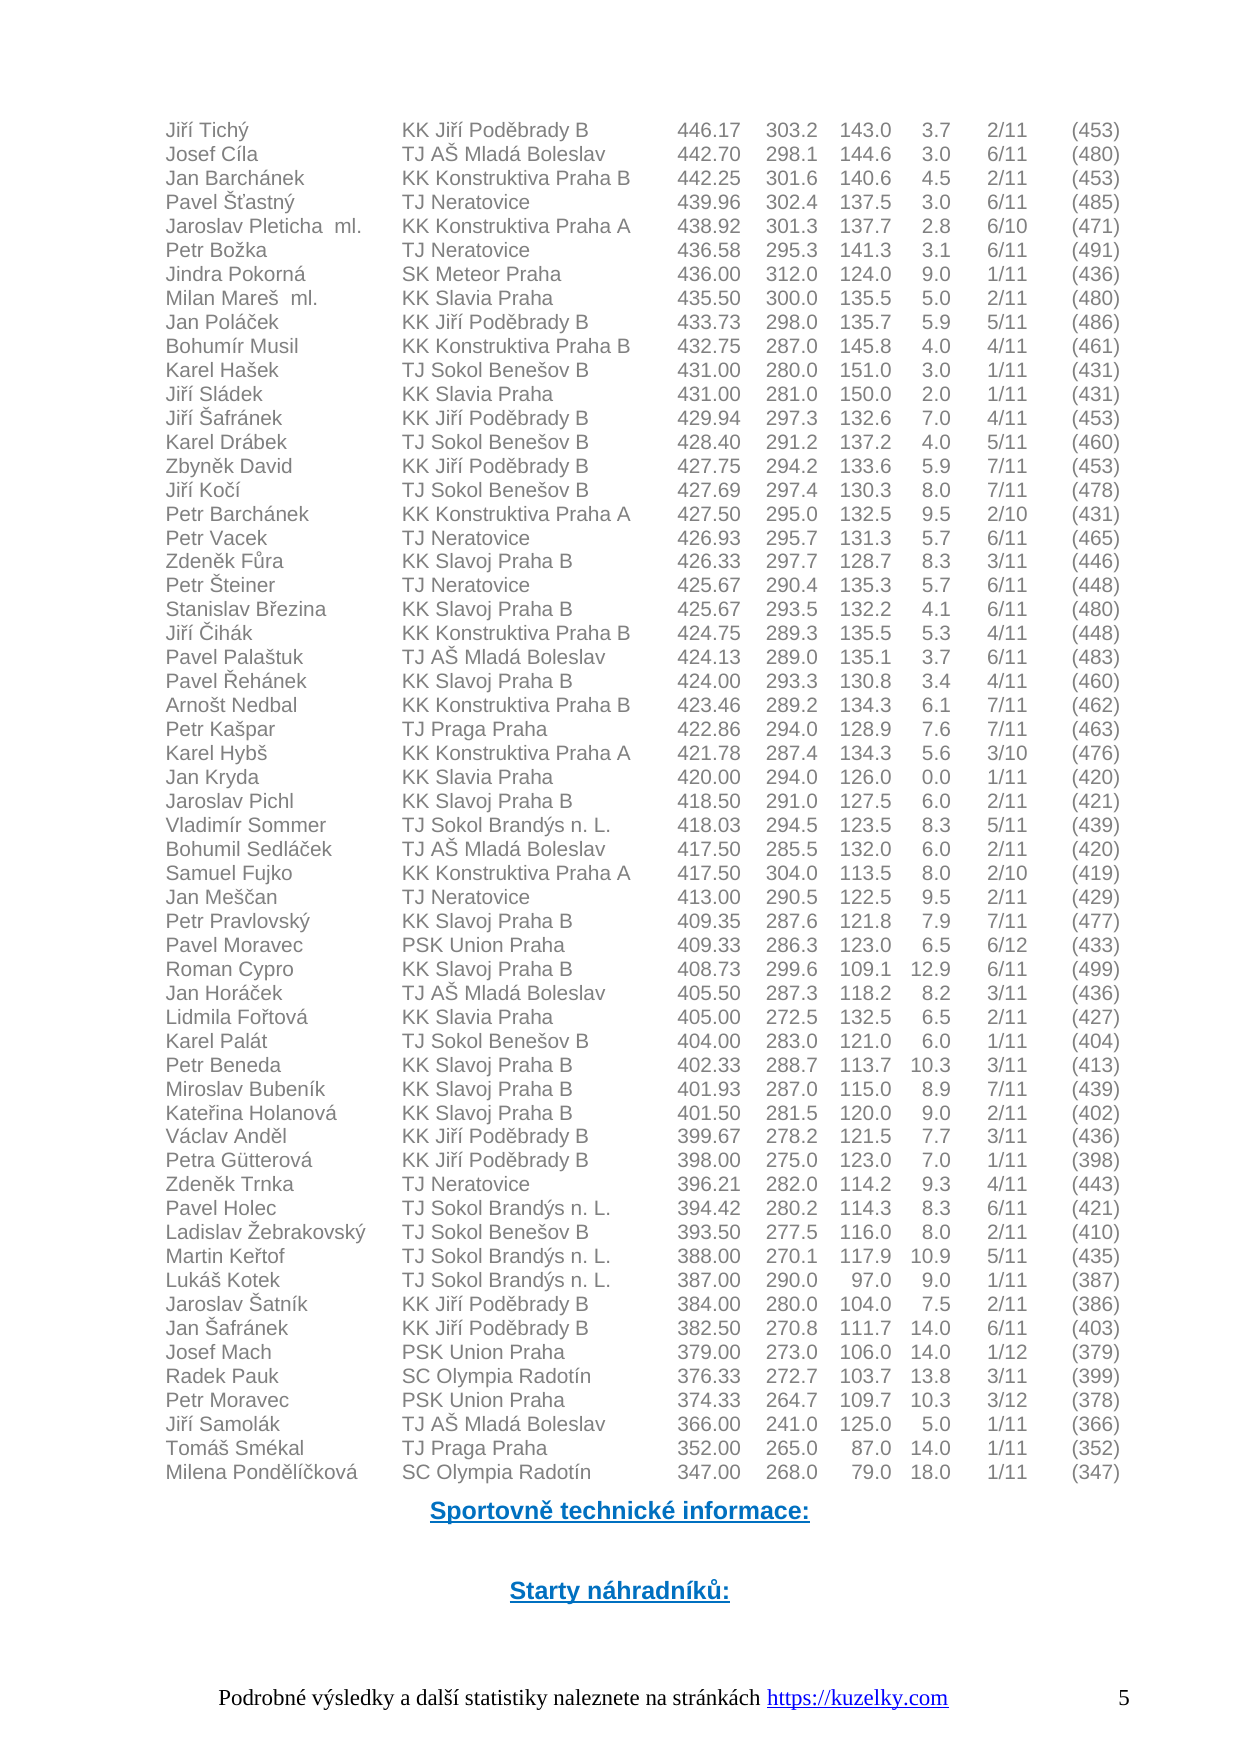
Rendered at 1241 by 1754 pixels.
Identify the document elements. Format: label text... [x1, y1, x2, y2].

text Jan Horáček TJ AŠ Mladá Boleslav 405.50 287.3 118.2 8.2 3/11 (436) [106, 981, 1134, 1004]
text Lukáš Kotek TJ Sokol Brandýs n. L. 387.00 290.0 97.0 9.0 1/11 (387) [106, 1268, 1134, 1292]
text Zdeněk Trnka TJ Neratovice 396.21 282.0 114.2 9.3 4/11 (443) [106, 1172, 1134, 1196]
text Petr Moravec PSK Union Praha 374.33 264.7 109.7 10.3 3/12 (378) [106, 1388, 1134, 1412]
text Pavel Holec TJ Sokol Brandýs n. L. 394.42 280.2 114.3 8.3 6/11 (421) [106, 1196, 1134, 1220]
text Arnošt Nedbal KK Konstruktiva Praha B 423.46 289.2 134.3 6.1 7/11 (462) [106, 693, 1134, 717]
text Petr Kašpar TJ Praga Praha 422.86 294.0 128.9 7.6 7/11 (463) [106, 717, 1134, 741]
text Jaroslav Pleticha ml. KK Konstruktiva Praha A 438.92 301.3 137.7 2.8 6/10 (471) [106, 214, 1134, 238]
text Pavel Řehánek KK Slavoj Praha B 424.00 293.3 130.8 3.4 4/11 (460) [106, 669, 1134, 693]
text Karel Drábek TJ Sokol Benešov B 428.40 291.2 137.2 4.0 5/11 (460) [106, 429, 1134, 453]
text Lidmila Fořtová KK Slavia Praha 405.00 272.5 132.5 6.5 2/11 (427) [106, 1004, 1134, 1028]
text Karel Hašek TJ Sokol Benešov B 431.00 280.0 151.0 3.0 1/11 (431) [106, 358, 1134, 382]
text Václav Anděl KK Jiří Poděbrady B 399.67 278.2 121.5 7.7 3/11 (436) [106, 1124, 1134, 1148]
text Jindra Pokorná SK Meteor Praha 436.00 312.0 124.0 9.0 1/11 (436) [106, 262, 1134, 286]
text Radek Pauk SC Olympia Radotín 376.33 272.7 103.7 13.8 3/11 (399) [106, 1364, 1134, 1388]
text Roman Cypro KK Slavoj Praha B 408.73 299.6 109.1 12.9 6/11 (499) [106, 957, 1134, 981]
text Karel Palát TJ Sokol Benešov B 404.00 283.0 121.0 6.0 1/11 (404) [106, 1028, 1134, 1052]
text Starty náhradníků: [94, 1576, 1145, 1605]
text Jiří Čihák KK Konstruktiva Praha B 424.75 289.3 135.5 5.3 4/11 (448) [106, 621, 1134, 645]
text Jan Poláček KK Jiří Poděbrady B 433.73 298.0 135.7 5.9 5/11 (486) [106, 310, 1134, 334]
text Petr Barchánek KK Konstruktiva Praha A 427.50 295.0 132.5 9.5 2/10 (431) [106, 501, 1134, 525]
text Sportovně technické informace: [94, 1496, 1145, 1525]
text Ladislav Žebrakovský TJ Sokol Benešov B 393.50 277.5 116.0 8.0 2/11 (410) [106, 1220, 1134, 1244]
text Kateřina Holanová KK Slavoj Praha B 401.50 281.5 120.0 9.0 2/11 (402) [106, 1100, 1134, 1124]
text Karel Hybš KK Konstruktiva Praha A 421.78 287.4 134.3 5.6 3/10 (476) [106, 741, 1134, 765]
text Milan Mareš ml. KK Slavia Praha 435.50 300.0 135.5 5.0 2/11 (480) [106, 286, 1134, 310]
text Jiří Šafránek KK Jiří Poděbrady B 429.94 297.3 132.6 7.0 4/11 (453) [106, 406, 1134, 429]
text Pavel Šťastný TJ Neratovice 439.96 302.4 137.5 3.0 6/11 (485) [106, 190, 1134, 214]
text Petr Pravlovský KK Slavoj Praha B 409.35 287.6 121.8 7.9 7/11 (477) [106, 909, 1134, 933]
text Petr Beneda KK Slavoj Praha B 402.33 288.7 113.7 10.3 3/11 (413) [106, 1052, 1134, 1076]
text Samuel Fujko KK Konstruktiva Praha A 417.50 304.0 113.5 8.0 2/10 (419) [106, 861, 1134, 885]
text Jiří Kočí TJ Sokol Benešov B 427.69 297.4 130.3 8.0 7/11 (478) [106, 477, 1134, 501]
text Petr Šteiner TJ Neratovice 425.67 290.4 135.3 5.7 6/11 (448) [106, 573, 1134, 597]
text Bohumil Sedláček TJ AŠ Mladá Boleslav 417.50 285.5 132.0 6.0 2/11 (420) [106, 837, 1134, 861]
text Milena Pondělíčková SC Olympia Radotín 347.00 268.0 79.0 18.0 1/11 (347) [106, 1460, 1134, 1484]
text Jiří Samolák TJ AŠ Mladá Boleslav 366.00 241.0 125.0 5.0 1/11 (366) [106, 1412, 1134, 1436]
text Martin Keřtof TJ Sokol Brandýs n. L. 388.00 270.1 117.9 10.9 5/11 (435) [106, 1244, 1134, 1268]
text Miroslav Bubeník KK Slavoj Praha B 401.93 287.0 115.0 8.9 7/11 (439) [106, 1076, 1134, 1100]
text Pavel Moravec PSK Union Praha 409.33 286.3 123.0 6.5 6/12 (433) [106, 933, 1134, 957]
text Vladimír Sommer TJ Sokol Brandýs n. L. 418.03 294.5 123.5 8.3 5/11 (439) [106, 813, 1134, 837]
text Petr Božka TJ Neratovice 436.58 295.3 141.3 3.1 6/11 (491) [106, 238, 1134, 262]
text Jan Šafránek KK Jiří Poděbrady B 382.50 270.8 111.7 14.0 6/11 (403) [106, 1316, 1134, 1340]
text Josef Cíla TJ AŠ Mladá Boleslav 442.70 298.1 144.6 3.0 6/11 (480) [106, 142, 1134, 166]
text Josef Mach PSK Union Praha 379.00 273.0 106.0 14.0 1/12 (379) [106, 1340, 1134, 1364]
text Jiří Tichý KK Jiří Poděbrady B 446.17 303.2 143.0 3.7 2/11 (453) [106, 118, 1134, 142]
text Jan Barchánek KK Konstruktiva Praha B 442.25 301.6 140.6 4.5 2/11 (453) [106, 166, 1134, 190]
text Jiří Sládek KK Slavia Praha 431.00 281.0 150.0 2.0 1/11 (431) [106, 382, 1134, 406]
text Jan Meščan TJ Neratovice 413.00 290.5 122.5 9.5 2/11 (429) [106, 885, 1134, 909]
text Jaroslav Šatník KK Jiří Poděbrady B 384.00 280.0 104.0 7.5 2/11 (386) [106, 1292, 1134, 1316]
text Stanislav Březina KK Slavoj Praha B 425.67 293.5 132.2 4.1 6/11 (480) [106, 597, 1134, 621]
text Tomáš Smékal TJ Praga Praha 352.00 265.0 87.0 14.0 1/11 (352) [106, 1436, 1134, 1460]
text Zdeněk Fůra KK Slavoj Praha B 426.33 297.7 128.7 8.3 3/11 (446) [106, 549, 1134, 573]
text Pavel Palaštuk TJ AŠ Mladá Boleslav 424.13 289.0 135.1 3.7 6/11 (483) [106, 645, 1134, 669]
text Petr Vacek TJ Neratovice 426.93 295.7 131.3 5.7 6/11 (465) [106, 525, 1134, 549]
text Jan Kryda KK Slavia Praha 420.00 294.0 126.0 0.0 1/11 (420) [106, 765, 1134, 789]
text Jaroslav Pichl KK Slavoj Praha B 418.50 291.0 127.5 6.0 2/11 (421) [106, 789, 1134, 813]
text Petra Gütterová KK Jiří Poděbrady B 398.00 275.0 123.0 7.0 1/11 (398) [106, 1148, 1134, 1172]
text Zbyněk David KK Jiří Poděbrady B 427.75 294.2 133.6 5.9 7/11 (453) [106, 453, 1134, 477]
text Bohumír Musil KK Konstruktiva Praha B 432.75 287.0 145.8 4.0 4/11 (461) [106, 334, 1134, 358]
